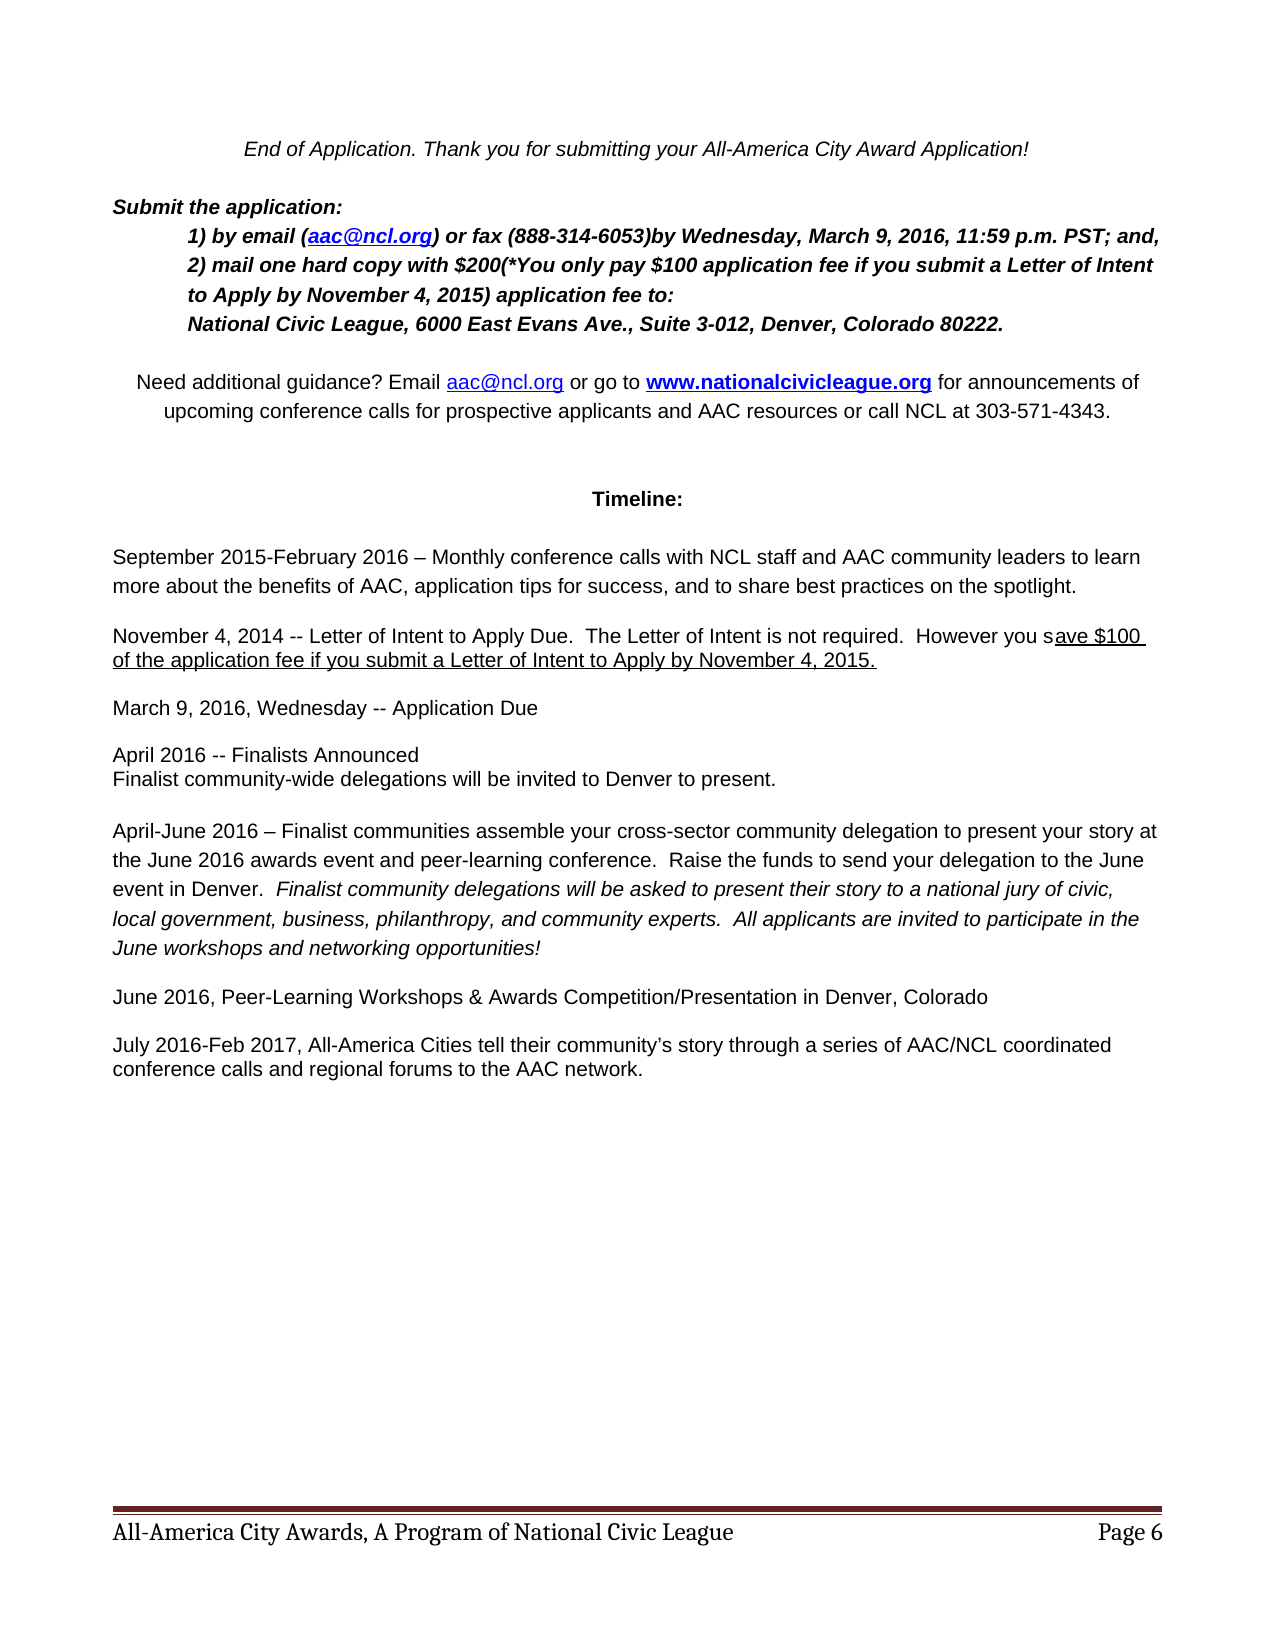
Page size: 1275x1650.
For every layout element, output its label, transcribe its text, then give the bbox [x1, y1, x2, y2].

text 1) by email (aac@ncl.org) or fax (888-314-6053)by Wednesday, March 9, 2016, 11:59 p.m. PST; and, [187, 220, 1162, 249]
text September 2015-February 2016 – Monthly conference calls with NCL staff and AAC community leaders to learn more about the benefits of AAC, application tips for success, and to share best practices on the spotlight. [112, 541, 1162, 599]
text March 9, 2016, Wednesday -- Application Due [112, 695, 1162, 719]
text End of Application. Thank you for submitting your All-America City Award Application! [112, 133, 1162, 162]
text 2) mail one hard copy with $200(*You only pay $100 application fee if you submit a Letter of Intent to Apply by November 4, 2015) application fee to: [187, 249, 1162, 308]
text April 2016 -- Finalists Announced [112, 743, 1162, 767]
text Timeline: [112, 483, 1162, 512]
text April-June 2016 – Finalist communities assemble your cross-sector community delegation to present your story at the June 2016 awards event and peer-learning conference. Raise the funds to send your delegation to the June event in Denver. Finalist community delegations will be asked to present their story to a national jury of civic, local government, business, philanthropy, and community experts. All applicants are invited to participate in the June workshops and networking opportunities! [112, 815, 1162, 961]
text Finalist community-wide delegations will be invited to Denver to present. [112, 767, 1162, 791]
text November 4, 2014 -- Letter of Intent to Apply Due. The Letter of Intent is not required. However you save $100 of the application fee if you submit a Letter of Intent to Apply by November 4, 2015. [112, 623, 1162, 671]
text July 2016-Feb 2017, All-America Cities tell their community’s story through a series of AAC/NCL coordinated conference calls and regional forums to the AAC network. [112, 1033, 1162, 1081]
text Need additional guidance? Email aac@ncl.org or go to www.nationalcivicleague.org for announcements of upcoming conference calls for prospective applicants and AAC resources or call NCL at 303-571-4343. [112, 366, 1162, 424]
text Submit the application: [112, 191, 1162, 220]
text June 2016, Peer-Learning Workshops & Awards Competition/Presentation in Denver, Colorado [112, 985, 1162, 1009]
text National Civic League, 6000 East Evans Ave., Suite 3-012, Denver, Colorado 80222. [187, 308, 1162, 337]
